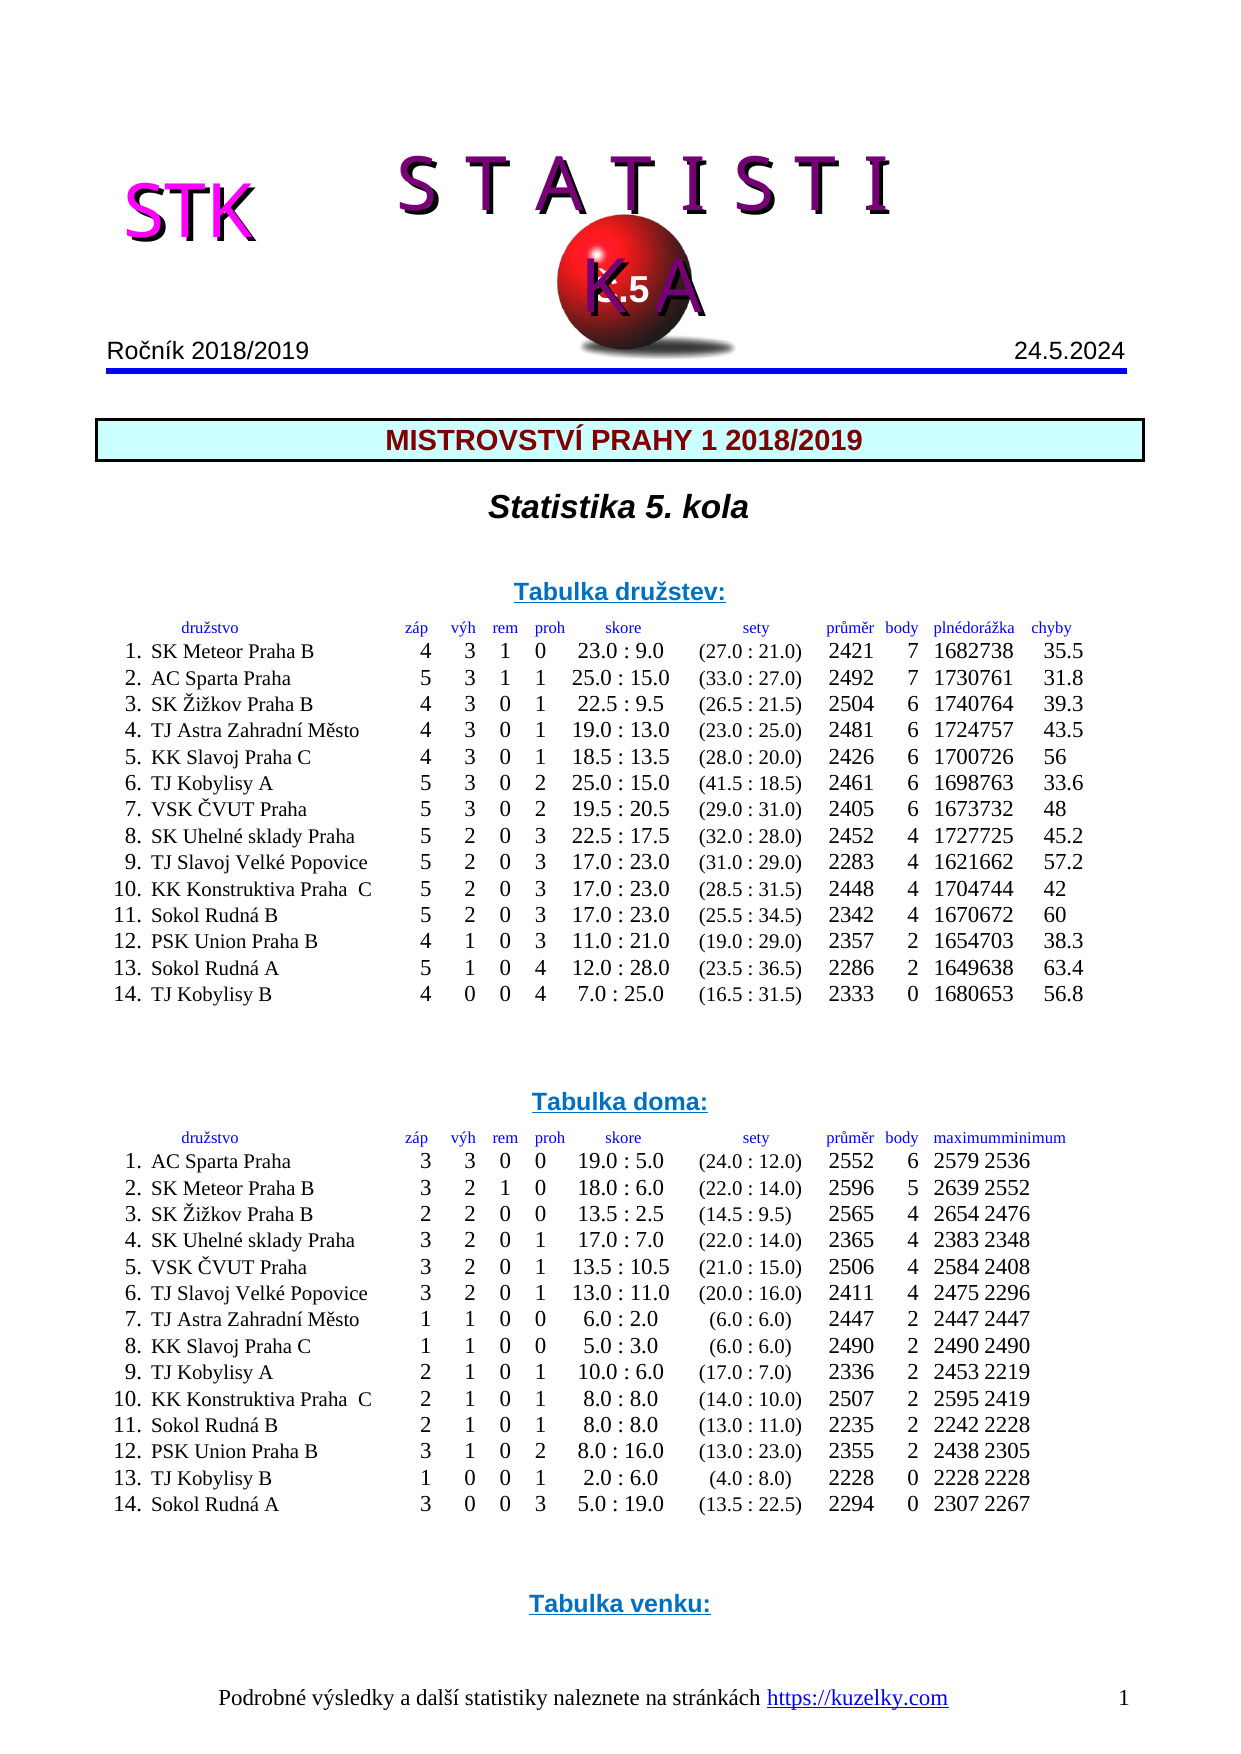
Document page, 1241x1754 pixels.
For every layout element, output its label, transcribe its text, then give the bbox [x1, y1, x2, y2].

text 1. AC Sparta Praha 3 3 0 0 19.0 : 5.0 (24.0 : 12.0) 2552 6 2579 2536 [106, 1147, 1134, 1174]
text 10. KK Konstruktiva Praha C 2 1 0 1 8.0 : 8.0 (14.0 : 10.0) 2507 2 2595 2419 [106, 1384, 1134, 1411]
text 12. PSK Union Praha B 4 1 0 3 11.0 : 21.0 (19.0 : 29.0) 2357 2 1654 703 38.3 [106, 927, 1134, 954]
text 2. SK Meteor Praha B 3 2 1 0 18.0 : 6.0 (22.0 : 14.0) 2596 5 2639 2552 [106, 1174, 1134, 1200]
text 12. PSK Union Praha B 3 1 0 2 8.0 : 16.0 (13.0 : 23.0) 2355 2 2438 2305 [106, 1437, 1134, 1464]
text 11. Sokol Rudná B 5 2 0 3 17.0 : 23.0 (25.5 : 34.5) 2342 4 1670 672 60 [106, 901, 1134, 927]
text 8. SK Uhelné sklady Praha 5 2 0 3 22.5 : 17.5 (32.0 : 28.0) 2452 4 1727 725 45.2 [106, 822, 1134, 848]
text 5. VSK ČVUT Praha 3 2 0 1 13.5 : 10.5 (21.0 : 15.0) 2506 4 2584 2408 [106, 1253, 1134, 1279]
text 5. KK Slavoj Praha C 4 3 0 1 18.5 : 13.5 (28.0 : 20.0) 2426 6 1700 726 56 [106, 743, 1134, 769]
text 13. TJ Kobylisy B 1 0 0 1 2.0 : 6.0 (4.0 : 8.0) 2228 0 2228 2228 [106, 1464, 1134, 1490]
text 11. Sokol Rudná B 2 1 0 1 8.0 : 8.0 (13.0 : 11.0) 2235 2 2242 2228 [106, 1411, 1134, 1437]
text Č.5 [106, 267, 587, 310]
text 4. SK Uhelné sklady Praha 3 2 0 1 17.0 : 7.0 (22.0 : 14.0) 2365 4 2383 2348 [106, 1226, 1134, 1253]
text 7. TJ Astra Zahradní Město 1 1 0 0 6.0 : 2.0 (6.0 : 6.0) 2447 2 2447 2447 [106, 1306, 1134, 1332]
text 14. TJ Kobylisy B 4 0 0 4 7.0 : 25.0 (16.5 : 31.5) 2333 0 1680 653 56.8 [106, 980, 1134, 1006]
text 7. VSK ČVUT Praha 5 3 0 2 19.5 : 20.5 (29.0 : 31.0) 2405 6 1673 732 48 [106, 796, 1134, 822]
text Tabulka doma: [94, 1087, 1145, 1116]
text 4. TJ Astra Zahradní Město 4 3 0 1 19.0 : 13.0 (23.0 : 25.0) 2481 6 1724 757 43.5 [106, 716, 1134, 743]
subtitle Mistrovství Prahy 1 2018/2019 [98, 421, 1142, 459]
text družstvo záp výh rem proh skore sety průměr body plné dorážka chyby [106, 618, 1134, 637]
text 9. TJ Slavoj Velké Popovice 5 2 0 3 17.0 : 23.0 (31.0 : 29.0) 2283 4 1621 662 57.2 [106, 848, 1134, 874]
text družstvo záp výh rem proh skore sety průměr body maximum minimum [106, 1128, 1134, 1147]
text Tabulka venku: [94, 1589, 1145, 1618]
text 3. SK Žižkov Praha B 2 2 0 0 13.5 : 2.5 (14.5 : 9.5) 2565 4 2654 2476 [106, 1200, 1134, 1226]
text 13. Sokol Rudná A 5 1 0 4 12.0 : 28.0 (23.5 : 36.5) 2286 2 1649 638 63.4 [106, 954, 1134, 980]
text 3. SK Žižkov Praha B 4 3 0 1 22.5 : 9.5 (26.5 : 21.5) 2504 6 1740 764 39.3 [106, 690, 1134, 716]
text Statistika 5. kola [106, 487, 1134, 526]
text 1. SK Meteor Praha B 4 3 1 0 23.0 : 9.0 (27.0 : 21.0) 2421 7 1682 738 35.5 [106, 637, 1134, 664]
text Tabulka družstev: [94, 577, 1145, 606]
text 9. TJ Kobylisy A 2 1 0 1 10.0 : 6.0 (17.0 : 7.0) 2336 2 2453 2219 [106, 1358, 1134, 1384]
text 14. Sokol Rudná A 3 0 0 3 5.0 : 19.0 (13.5 : 22.5) 2294 0 2307 2267 [106, 1490, 1134, 1516]
text 10. KK Konstruktiva Praha C 5 2 0 3 17.0 : 23.0 (28.5 : 31.5) 2448 4 1704 744 42 [106, 874, 1134, 901]
text Ročník 2018/2019 24.5.2024 [106, 336, 1134, 365]
text 6. TJ Slavoj Velké Popovice 3 2 0 1 13.0 : 11.0 (20.0 : 16.0) 2411 4 2475 2296 [106, 1279, 1134, 1306]
text Č.5 [609, 267, 671, 310]
text 2. AC Sparta Praha 5 3 1 1 25.0 : 15.0 (33.0 : 27.0) 2492 7 1730 761 31.8 [106, 664, 1134, 690]
text Č.5 [687, 267, 1134, 310]
text 6. TJ Kobylisy A 5 3 0 2 25.0 : 15.0 (41.5 : 18.5) 2461 6 1698 763 33.6 [106, 769, 1134, 796]
text 8. KK Slavoj Praha C 1 1 0 0 5.0 : 3.0 (6.0 : 6.0) 2490 2 2490 2490 [106, 1332, 1134, 1358]
